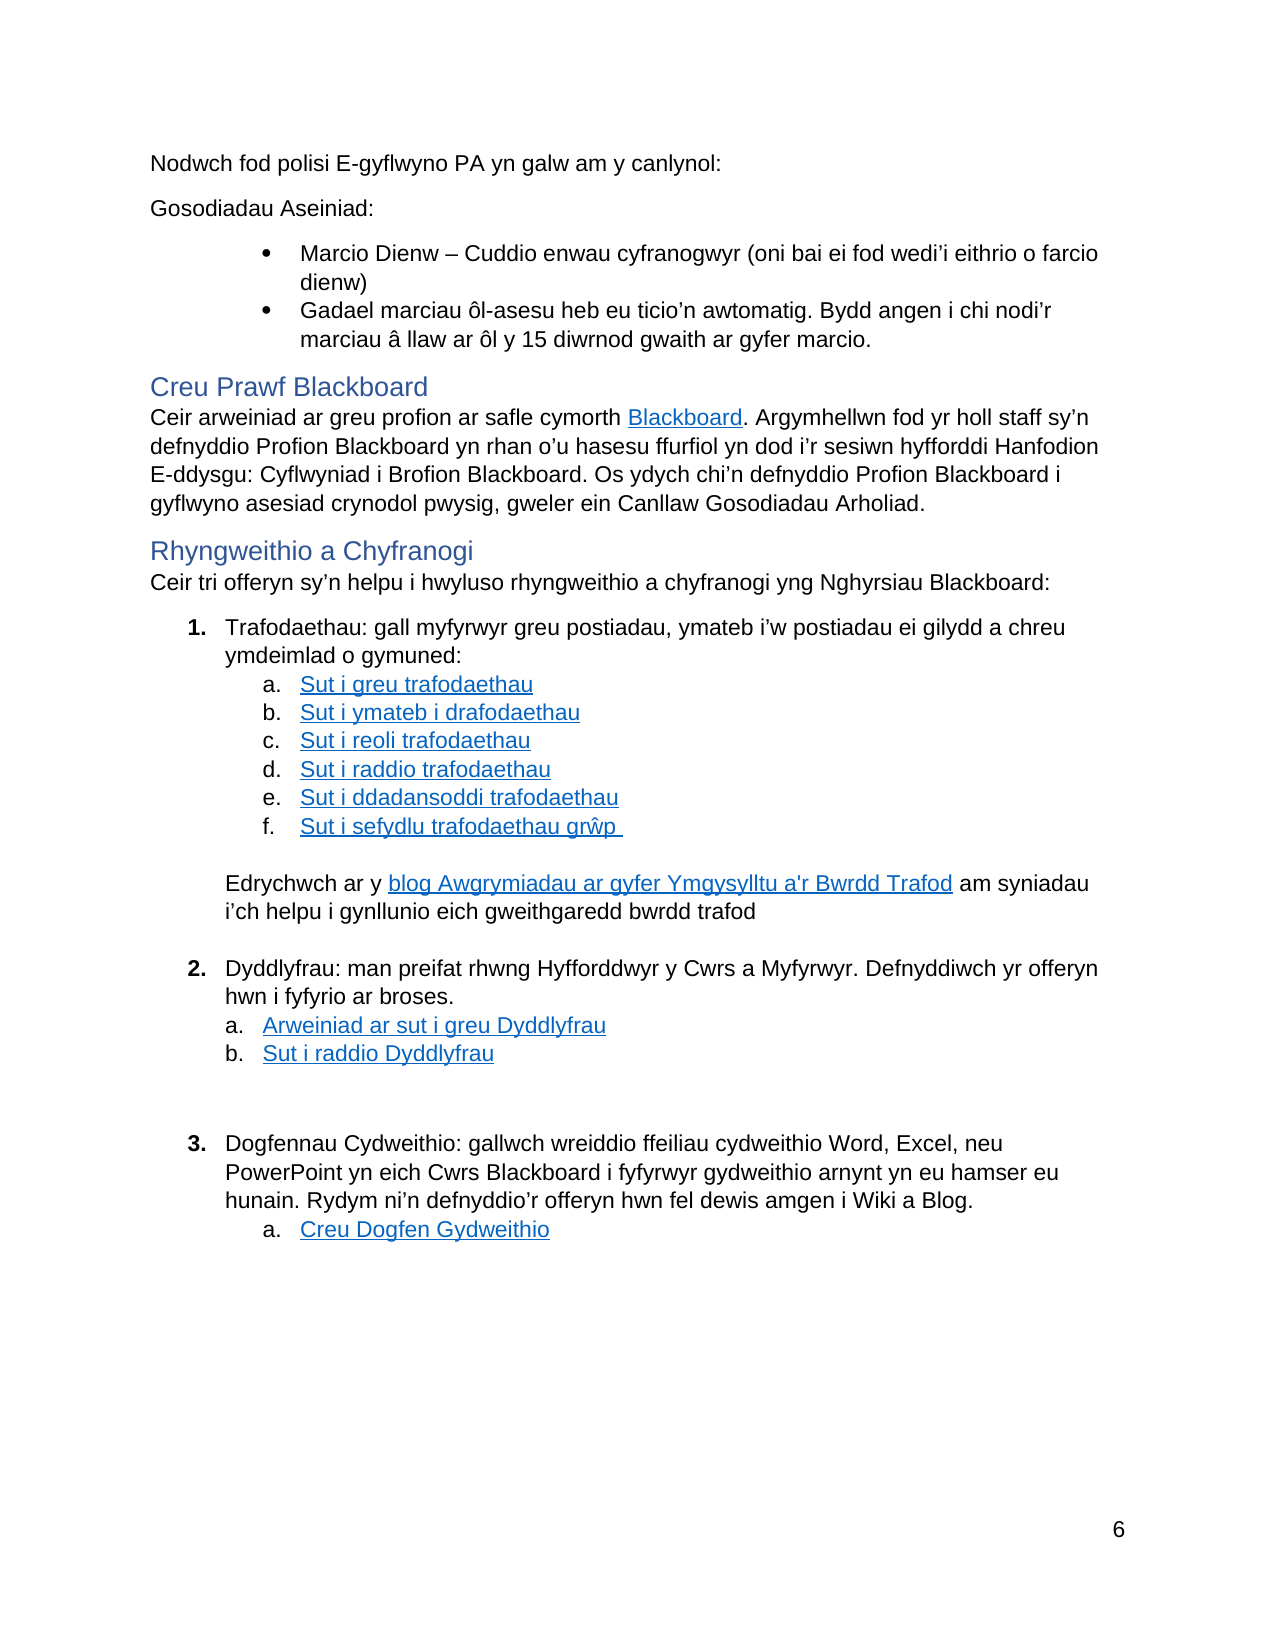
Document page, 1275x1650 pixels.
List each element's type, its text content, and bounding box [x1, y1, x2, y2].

list Sut i ddadansoddi trafodaethau [262, 784, 1125, 811]
list Sut i sefydlu trafodaethau grŵp [262, 813, 1125, 839]
list Sut i raddio Dyddlyfrau [225, 1040, 1125, 1067]
list Dogfennau Cydweithio: gallwch wreiddio ffeiliau cydweithio Word, Excel, neu PowerPoint yn eich Cwrs Blackboard i fyfyrwyr gydweithio arnynt yn eu hamser eu hunain. Rydym ni’n defnyddio’r offeryn hwn fel dewis amgen i Wiki a Blog. [187, 1130, 1125, 1214]
list Sut i greu trafodaethau [262, 671, 1125, 697]
list Sut i ymateb i drafodaethau [262, 699, 1125, 725]
text Ceir arweiniad ar greu profion ar safle cymorth Blackboard. Argymhellwn fod yr holl staff sy’n defnyddio Profion Blackboard yn rhan o’u hasesu ffurfiol yn dod i’r sesiwn hyfforddi Hanfodion E-ddysgu: Cyflwyniad i Brofion Blackboard. Os ydych chi’n defnyddio Profion Blackboard i gyflwyno asesiad crynodol pwysig, gweler ein Canllaw Gosodiadau Arholiad. [150, 404, 1125, 516]
text Nodwch fod polisi E-gyflwyno PA yn galw am y canlynol: [150, 150, 1125, 176]
list Sut i raddio trafodaethau [262, 756, 1125, 782]
list Sut i reoli trafodaethau [262, 727, 1125, 754]
text Ceir tri offeryn sy’n helpu i hwyluso rhyngweithio a chyfranogi yng Nghyrsiau Blackboard: [150, 568, 1125, 595]
list Trafodaethau: gall myfyrwyr greu postiadau, ymateb i’w postiadau ei gilydd a chreu ymdeimlad o gymuned: [187, 614, 1125, 668]
list Marcio Dienw – Cuddio enwau cyfranogwyr (oni bai ei fod wedi’i eithrio o farcio dienw) [262, 240, 1125, 295]
list Edrychwch ar y blog Awgrymiadau ar gyfer Ymgysylltu a'r Bwrdd Trafod am syniadau i’ch helpu i gynllunio eich gweithgaredd bwrdd trafod [225, 869, 1125, 924]
text Gosodiadau Aseiniad: [150, 195, 1125, 221]
list Gadael marciau ôl-asesu heb eu ticio’n awtomatig. Bydd angen i chi nodi’r marciau â llaw ar ôl y 15 diwrnod gwaith ar gyfer marcio. [262, 297, 1125, 352]
list Dyddlyfrau: man preifat rhwng Hyfforddwyr y Cwrs a Myfyrwyr. Defnyddiwch yr offeryn hwn i fyfyrio ar broses. [187, 955, 1125, 1010]
subtitle Creu Prawf Blackboard [150, 371, 1125, 402]
list Creu Dogfen Gydweithio [262, 1216, 1125, 1242]
subtitle Rhyngweithio a Chyfranogi [150, 535, 1125, 566]
list Arweiniad ar sut i greu Dyddlyfrau [225, 1012, 1125, 1038]
